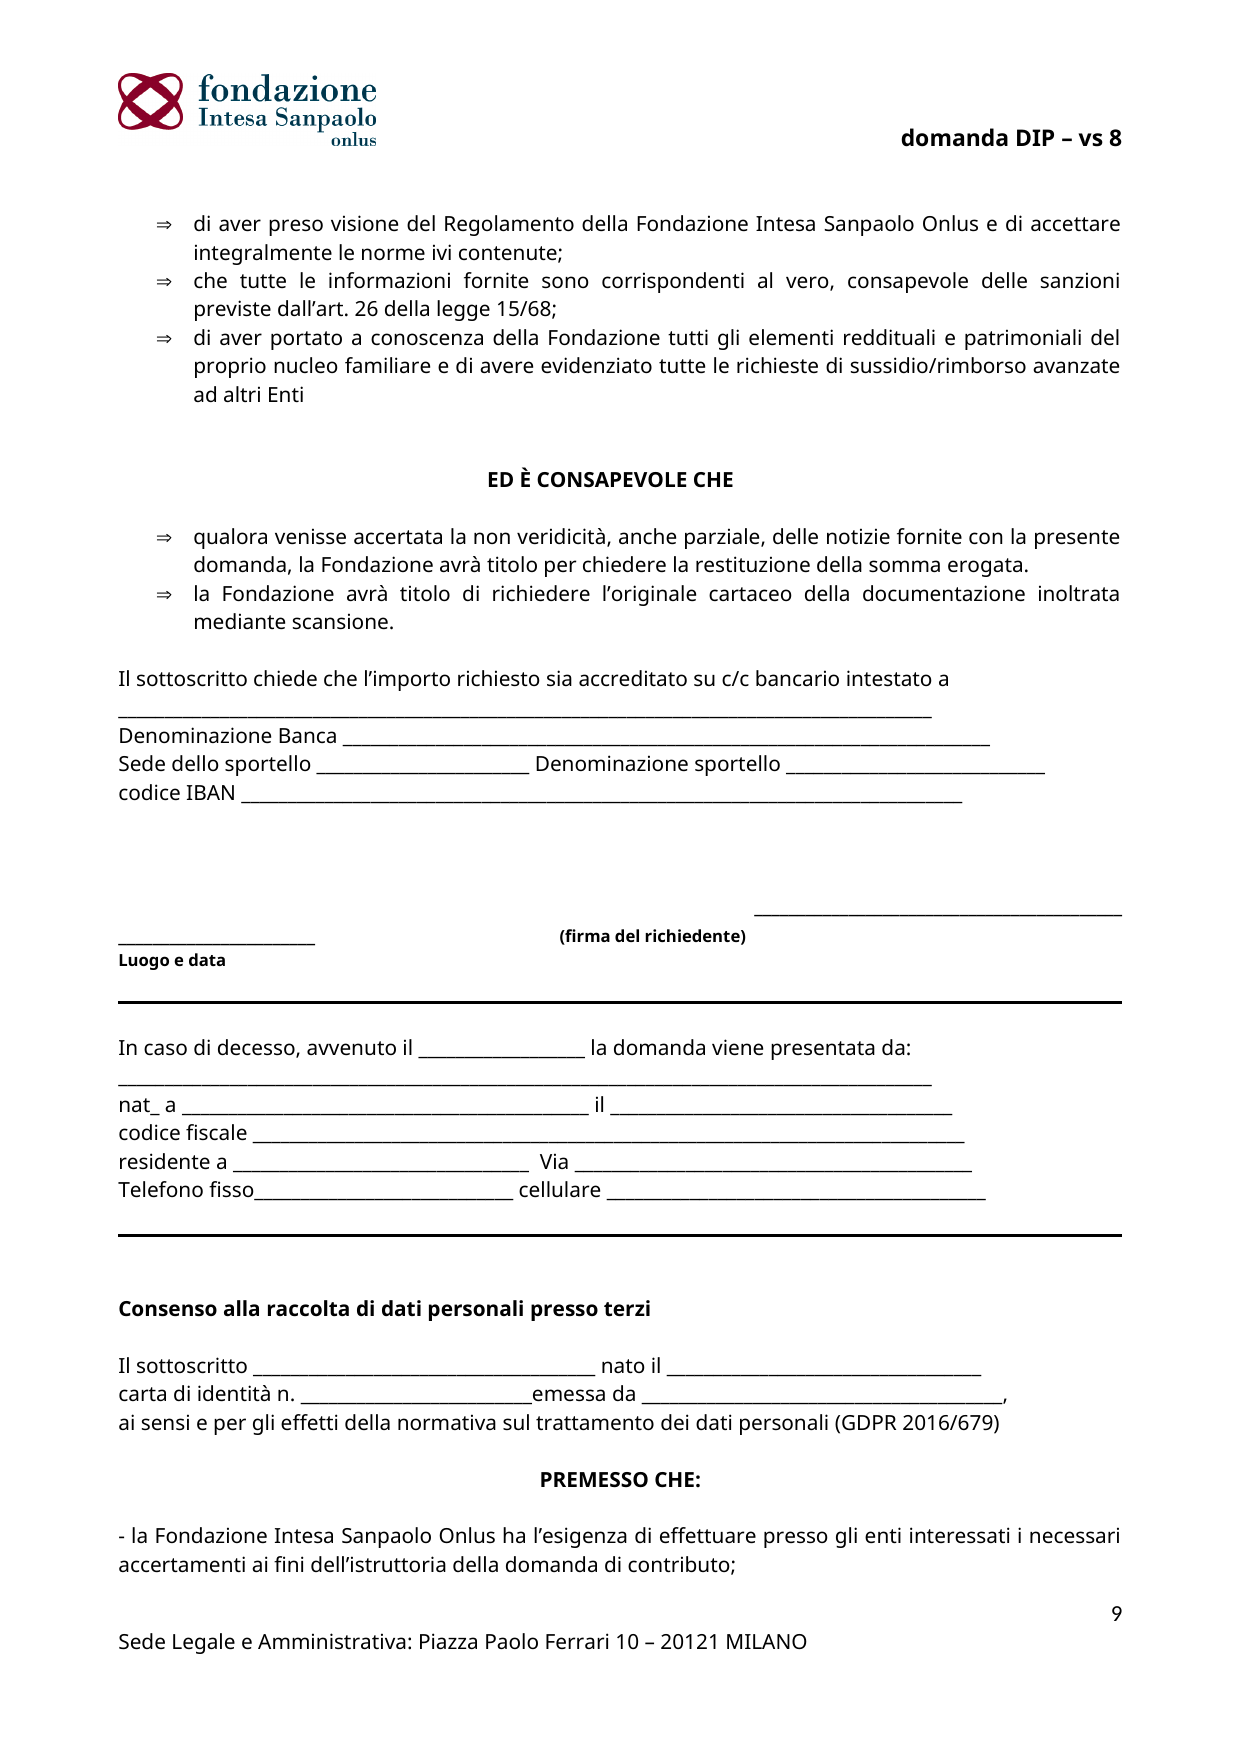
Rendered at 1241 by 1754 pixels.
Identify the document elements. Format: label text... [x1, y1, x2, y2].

text ________________________________________________________________________________________ [118, 693, 1122, 721]
text In caso di decesso, avvenuto il __________________ la domanda viene presentata da: [118, 1033, 1122, 1061]
list di aver portato a conoscenza della Fondazione tutti gli elementi reddituali e patrimoniali del proprio nucleo familiare e di avere evidenziato tutte le richieste di sussidio/rimborso avanzate ad altri Enti [156, 323, 1122, 408]
text Consenso alla raccolta di dati personali presso terzi [118, 1294, 1122, 1323]
text Luogo e data [118, 948, 1122, 971]
text Sede dello sportello _______________________ Denominazione sportello ____________________________ [118, 749, 1122, 778]
text PREMESSO CHE: [118, 1465, 1122, 1493]
list la Fondazione avrà titolo di richiedere l’originale cartaceo della documentazione inoltrata mediante scansione. [156, 579, 1122, 636]
text - la Fondazione Intesa Sanpaolo Onlus ha l’esigenza di effettuare presso gli enti interessati i necessari accertamenti ai fini dell’istruttoria della domanda di contributo; [118, 1522, 1122, 1578]
text codice fiscale _____________________________________________________________________________ [118, 1118, 1122, 1147]
text Denominazione Banca ______________________________________________________________________ [118, 721, 1122, 749]
picture [118, 73, 376, 146]
text ________________________________________________________________________________________ [118, 1061, 1122, 1090]
text residente a ________________________________ Via ___________________________________________ [118, 1147, 1122, 1175]
list che tutte le informazioni fornite sono corrispondenti al vero, consapevole delle sanzioni previste dall’art. 26 della legge 15/68; [156, 266, 1122, 323]
text ai sensi e per gli effetti della normativa sul trattamento dei dati personali (GDPR 2016/679) [118, 1408, 1122, 1436]
text Il sottoscritto _____________________________________ nato il __________________________________ [118, 1351, 1122, 1379]
list di aver preso visione del Regolamento della Fondazione Intesa Sanpaolo Onlus e di accettare integralmente le norme ivi contenute; [156, 209, 1122, 266]
text _______________________ (firma del richiedente) [118, 920, 1122, 948]
text ___________________________________________ [118, 863, 1122, 920]
text Telefono fisso____________________________ cellulare _________________________________________ [118, 1175, 1122, 1204]
text ED È CONSAPEVOLE CHE [413, 465, 1122, 494]
text nat_ a ____________________________________________ il _____________________________________ [118, 1090, 1122, 1118]
text Il sottoscritto chiede che l’importo richiesto sia accreditato su c/c bancario intestato a [118, 664, 1122, 693]
text codice IBAN ______________________________________________________________________________ [118, 778, 1122, 806]
list qualora venisse accertata la non veridicità, anche parziale, delle notizie fornite con la presente domanda, la Fondazione avrà titolo per chiedere la restituzione della somma erogata. [156, 522, 1122, 579]
text carta di identità n. _________________________emessa da _______________________________________, [118, 1379, 1122, 1408]
